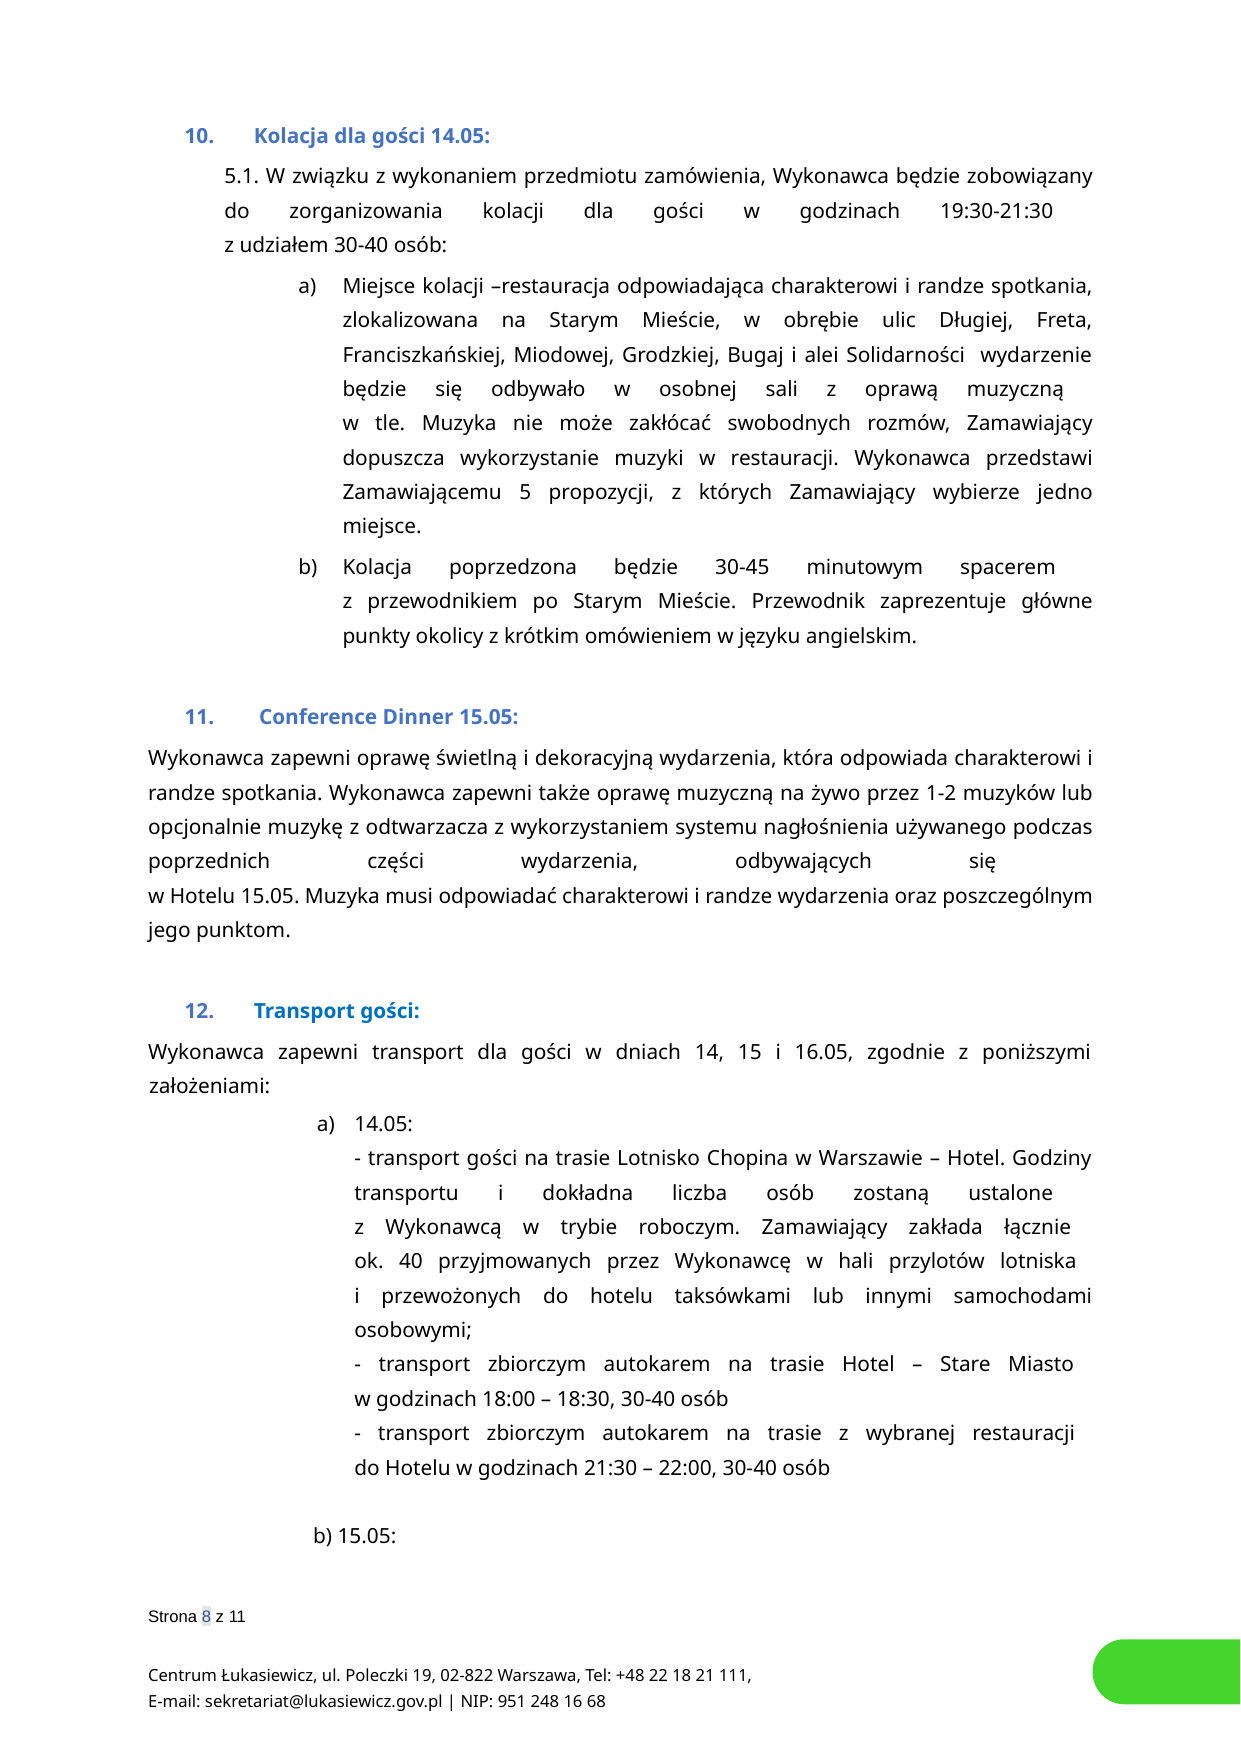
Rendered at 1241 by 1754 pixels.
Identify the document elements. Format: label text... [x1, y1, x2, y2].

subtitle Conference Dinner 15.05: [184, 702, 1093, 731]
subtitle Kolacja dla gości 14.05: [184, 121, 1093, 149]
list b) 15.05: [313, 1521, 1093, 1550]
text 5.1. W związku z wykonaniem przedmiotu zamówienia, Wykonawca będzie zobowiązany do zorganizowania kolacji dla gości w godzinach 19:30-21:30 z udziałem 30-40 osób: [224, 162, 1093, 259]
list Wykonawca zapewni oprawę świetlną i dekoracyjną wydarzenia, która odpowiada charakterowi i randze spotkania. Wykonawca zapewni także oprawę muzyczną na żywo przez 1-2 muzyków lub opcjonalnie muzykę z odtwarzacza z wykorzystaniem systemu nagłośnienia używanego podczas poprzednich części wydarzenia, odbywających się w Hotelu 15.05. Muzyka musi odpowiadać charakterowi i randze wydarzenia oraz poszczególnym jego punktom. [148, 743, 1093, 943]
list Kolacja poprzedzona będzie 30-45 minutowym spacerem z przewodnikiem po Starym Mieście. Przewodnik zaprezentuje główne punkty okolicy z krótkim omówieniem w języku angielskim. [298, 552, 1093, 649]
text Wykonawca zapewni transport dla gości w dniach 14, 15 i 16.05, zgodnie z poniższymi założeniami: [148, 1037, 1093, 1100]
list 14.05: [317, 1109, 1093, 1137]
list - transport gości na trasie Lotnisko Chopina w Warszawie – Hotel. Godziny transportu i dokładna liczba osób zostaną ustalone z Wykonawcą w trybie roboczym. Zamawiający zakłada łącznie ok. 40 przyjmowanych przez Wykonawcę w hali przylotów lotniska i przewożonych do hotelu taksówkami lub innymi samochodami osobowymi; [354, 1143, 1093, 1343]
list Miejsce kolacji –restauracja odpowiadająca charakterowi i randze spotkania, zlokalizowana na Starym Mieście, w obrębie ulic Długiej, Freta, Franciszkańskiej, Miodowej, Grodzkiej, Bugaj i alei Solidarności wydarzenie będzie się odbywało w osobnej sali z oprawą muzyczną w tle. Muzyka nie może zakłócać swobodnych rozmów, Zamawiający dopuszcza wykorzystanie muzyki w restauracji. Wykonawca przedstawi Zamawiającemu 5 propozycji, z których Zamawiający wybierze jedno miejsce. [298, 271, 1093, 540]
list - transport zbiorczym autokarem na trasie z wybranej restauracji do Hotelu w godzinach 21:30 – 22:00, 30-40 osób [354, 1418, 1093, 1481]
subtitle Transport gości: [184, 996, 1093, 1025]
list - transport zbiorczym autokarem na trasie Hotel – Stare Miasto w godzinach 18:00 – 18:30, 30-40 osób [354, 1349, 1093, 1412]
